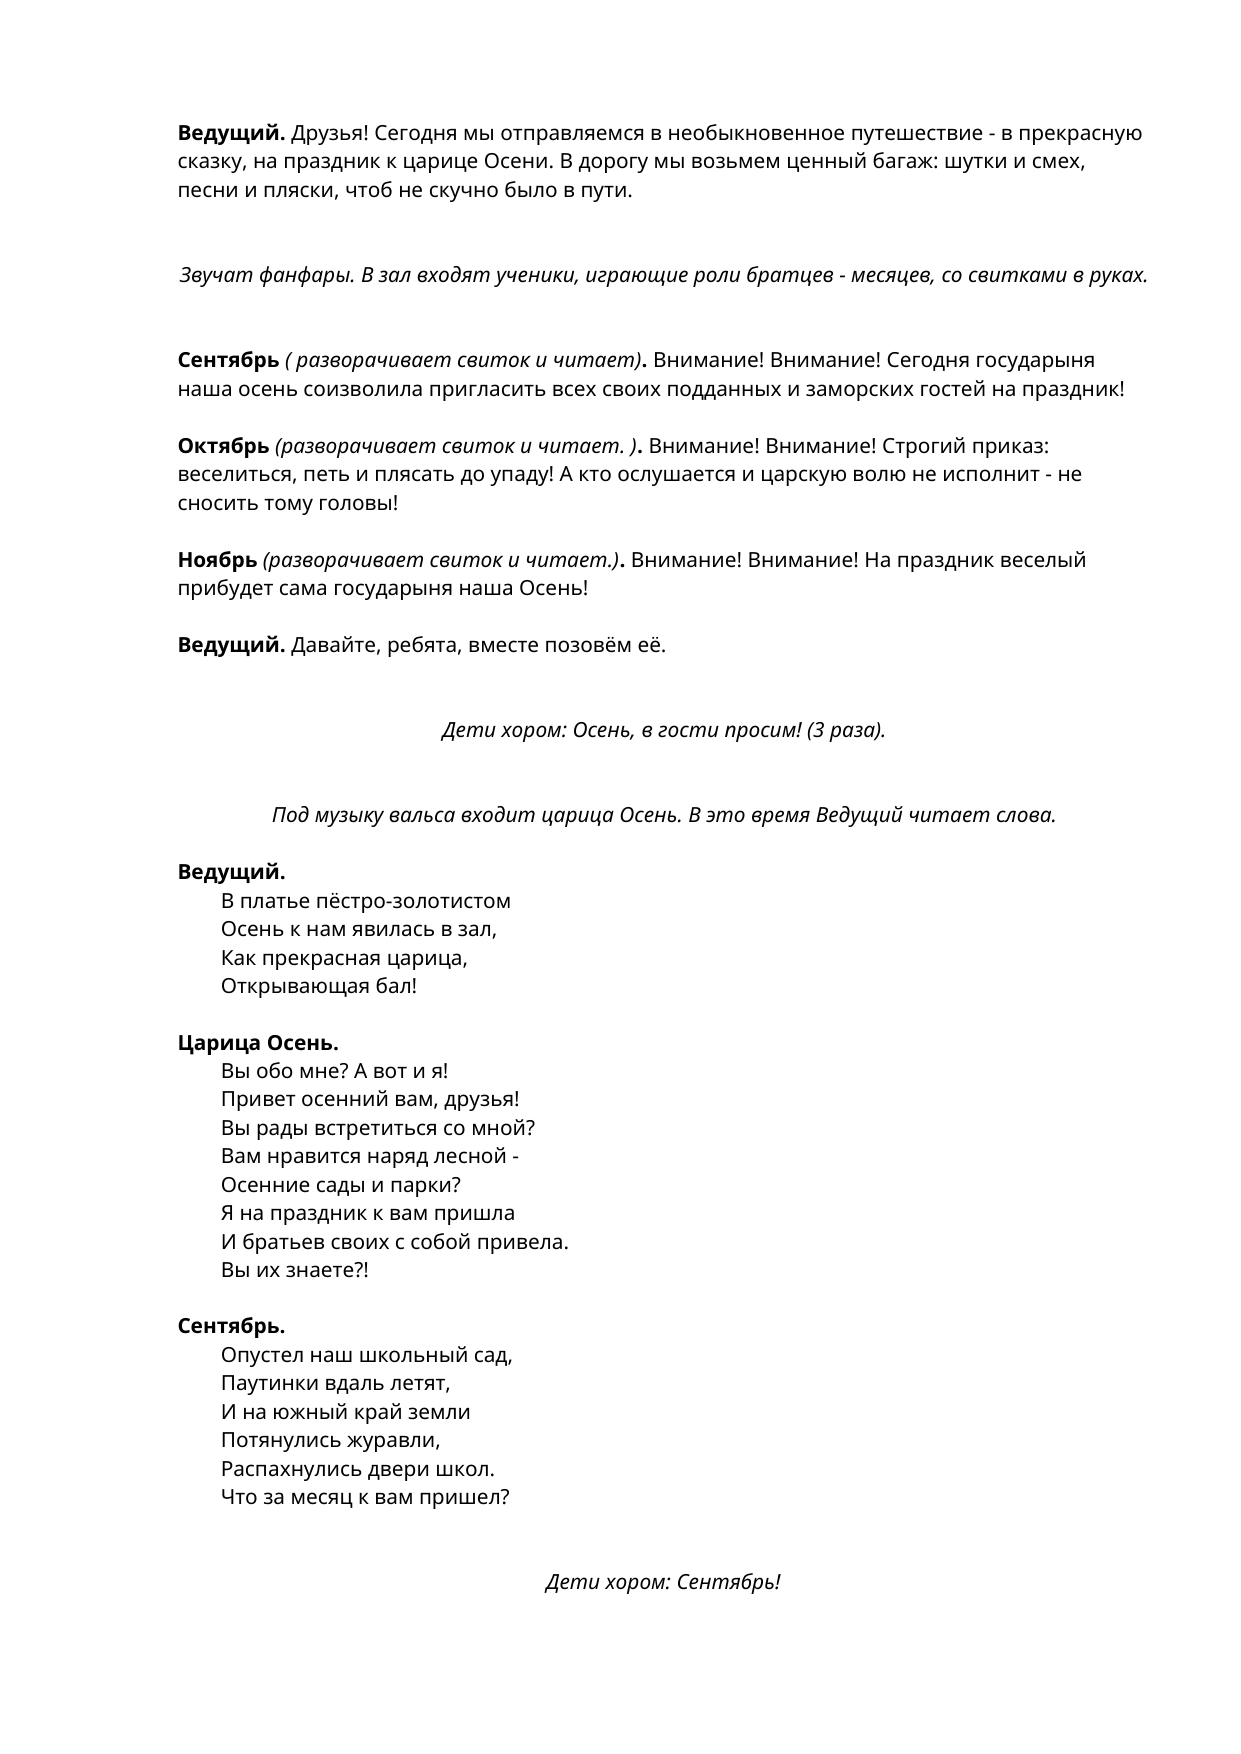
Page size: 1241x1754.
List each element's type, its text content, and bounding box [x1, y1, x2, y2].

text Дети хором: Сентябрь! [177, 1567, 1152, 1596]
text Вы рады встретиться со мной? [177, 1113, 1152, 1141]
text Октябрь (разворачивает свиток и читает. ). Внимание! Внимание! Строгий приказ: веселиться, петь и плясать до упаду! А кто ослушается и царскую волю не исполнит - не сносить тому головы! [177, 431, 1152, 516]
text Открывающая бал! [177, 971, 1152, 1000]
text Как прекрасная царица, [177, 943, 1152, 971]
text Ведущий. Друзья! Сегодня мы отправляемся в необыкновенное путешествие - в прекрасную сказку, на праздник к царице Осени. В дорогу мы возьмем ценный багаж: шутки и смех, песни и пляски, чтоб не скучно было в пути. [177, 118, 1152, 203]
text Звучат фанфары. В зал входят ученики, играющие роли братцев - месяцев, со свитками в руках. [177, 260, 1152, 289]
text Ведущий. [177, 857, 1152, 886]
text В платье пёстро-золотистом [177, 886, 1152, 914]
text Сентябрь. [177, 1312, 1152, 1340]
text Опустел наш школьный сад, [177, 1340, 1152, 1368]
text Вы обо мне? А вот и я! [177, 1056, 1152, 1084]
text Дети хором: Осень, в гости просим! (3 раза). [177, 715, 1152, 744]
text Вы их знаете?! [177, 1255, 1152, 1284]
text И братьев своих с собой привела. [177, 1227, 1152, 1255]
text Под музыку вальса входит царица Осень. В это время Ведущий читает слова. [177, 801, 1152, 829]
text Что за месяц к вам пришел? [177, 1482, 1152, 1511]
text Осенние сады и парки? [177, 1170, 1152, 1198]
text Царица Осень. [177, 1028, 1152, 1056]
text Я на праздник к вам пришла [177, 1198, 1152, 1227]
text Потянулись журавли, [177, 1425, 1152, 1454]
text Осень к нам явилась в зал, [177, 914, 1152, 943]
text Сентябрь ( разворачивает свиток и читает). Внимание! Внимание! Сегодня государыня наша осень соизволила пригласить всех своих подданных и заморских гостей на праздник! [177, 346, 1152, 402]
text Паутинки вдаль летят, [177, 1368, 1152, 1397]
text И на южный край земли [177, 1397, 1152, 1425]
text Вам нравится наряд лесной - [177, 1141, 1152, 1170]
text Ведущий. Давайте, ребята, вместе позовём её. [177, 630, 1152, 658]
text Привет осенний вам, друзья! [177, 1084, 1152, 1113]
text Ноябрь (разворачивает свиток и читает.). Внимание! Внимание! На праздник веселый прибудет сама государыня наша Осень! [177, 545, 1152, 602]
text Распахнулись двери школ. [177, 1454, 1152, 1482]
